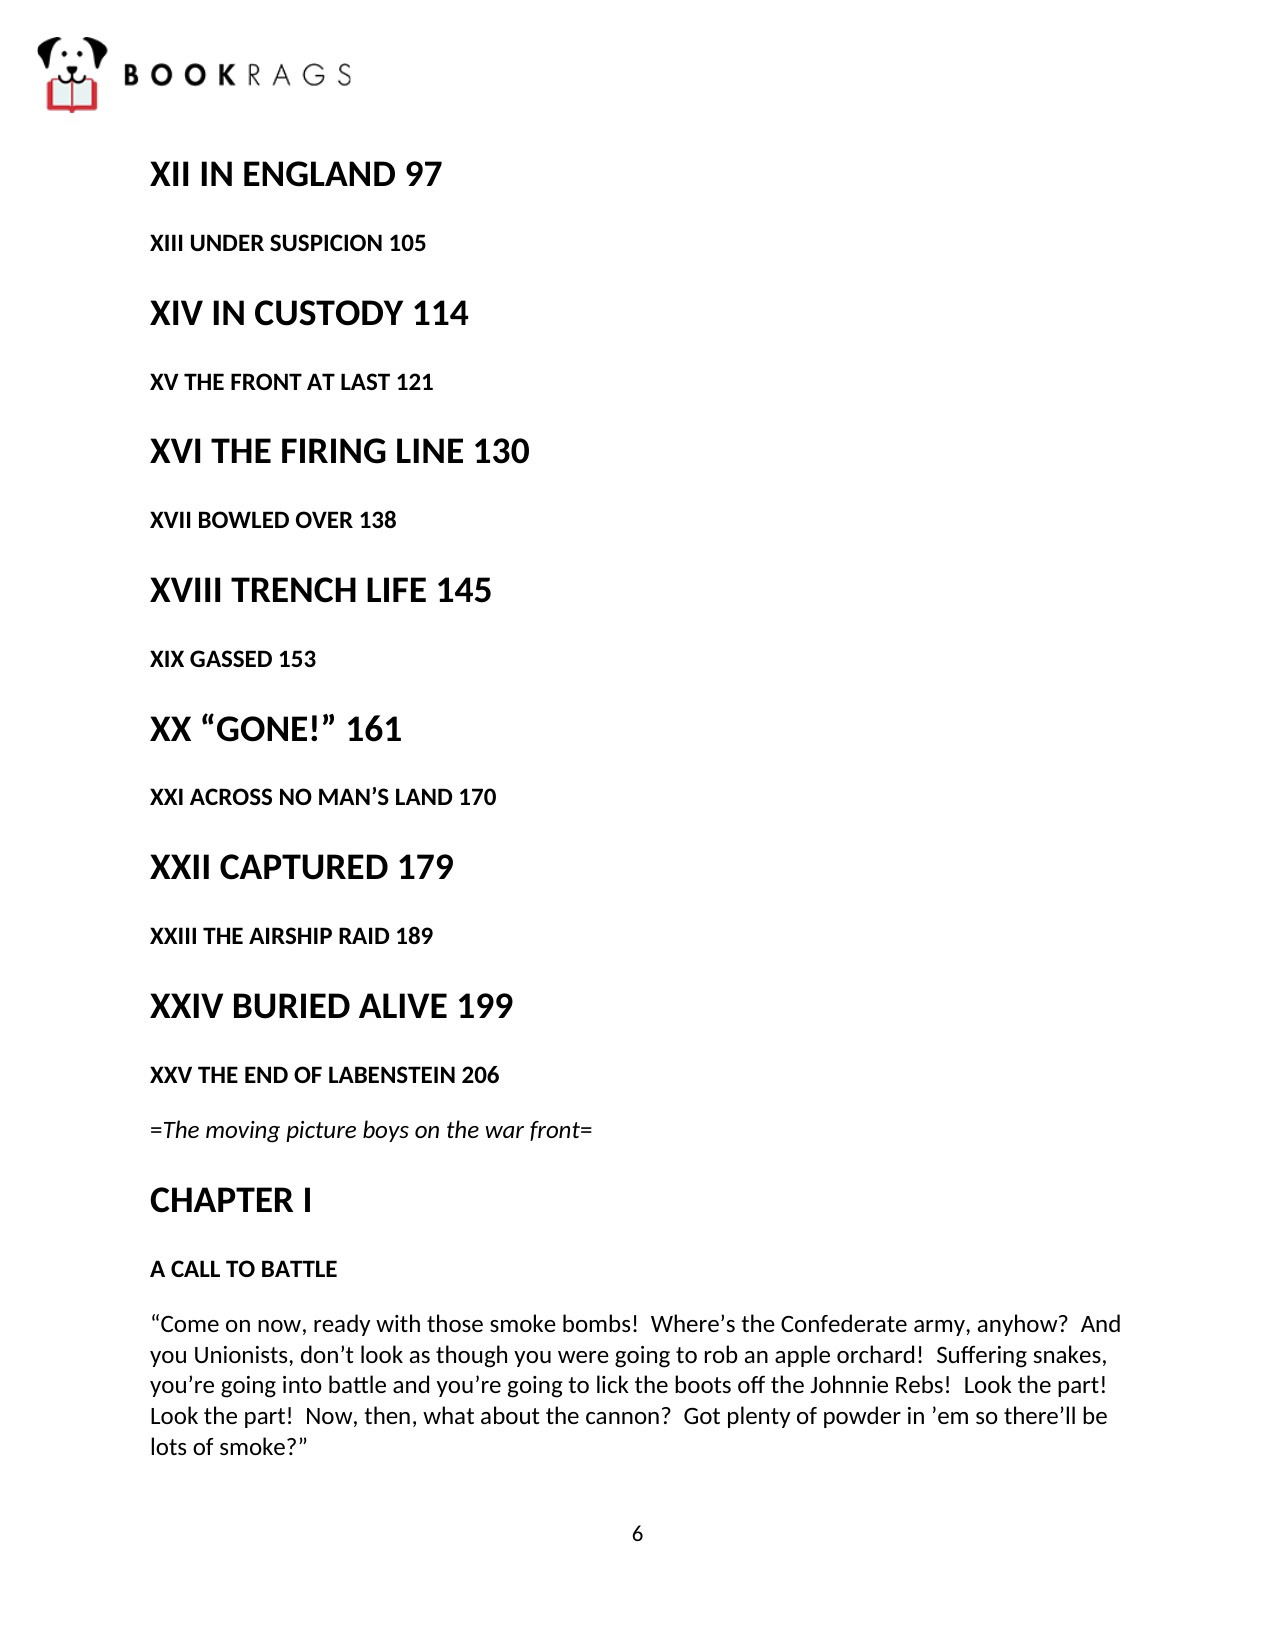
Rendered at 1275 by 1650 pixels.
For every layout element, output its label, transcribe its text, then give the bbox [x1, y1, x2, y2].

text XV THE FRONT AT LAST 121 [150, 366, 1125, 396]
text XVIII TRENCH LIFE 145 [150, 566, 1125, 612]
text XII IN ENGLAND 97 [150, 150, 1125, 196]
picture [37, 37, 351, 113]
text XXII CAPTURED 179 [150, 843, 1125, 889]
text XVII BOWLED OVER 138 [150, 504, 1125, 535]
text =The moving picture boys on the war front= [150, 1114, 1125, 1145]
text XXIV BURIED ALIVE 199 [150, 982, 1125, 1028]
text “Come on now, ready with those smoke bombs! Where’s the Confederate army, anyhow? And you Unionists, don’t look as though you were going to rob an apple orchard! Suffering snakes, you’re going into battle and you’re going to lick the boots off the Johnnie Rebs! Look the part! Look the part! Now, then, what about the cannon? Got plenty of powder in ’em so there’ll be lots of smoke?” [150, 1308, 1125, 1461]
text XX “GONE!” 161 [150, 704, 1125, 750]
text XIX GASSED 153 [150, 643, 1125, 673]
text XIII UNDER SUSPICION 105 [150, 227, 1125, 257]
text XIV IN CUSTODY 114 [150, 289, 1125, 334]
text XXI ACROSS NO MAN’S LAND 170 [150, 782, 1125, 812]
text CHAPTER I [150, 1176, 1125, 1222]
text XXV THE END OF LABENSTEIN 206 [150, 1059, 1125, 1089]
text XXIII THE AIRSHIP RAID 189 [150, 920, 1125, 951]
text A CALL TO BATTLE [150, 1253, 1125, 1283]
text XVI THE FIRING LINE 130 [150, 427, 1125, 473]
